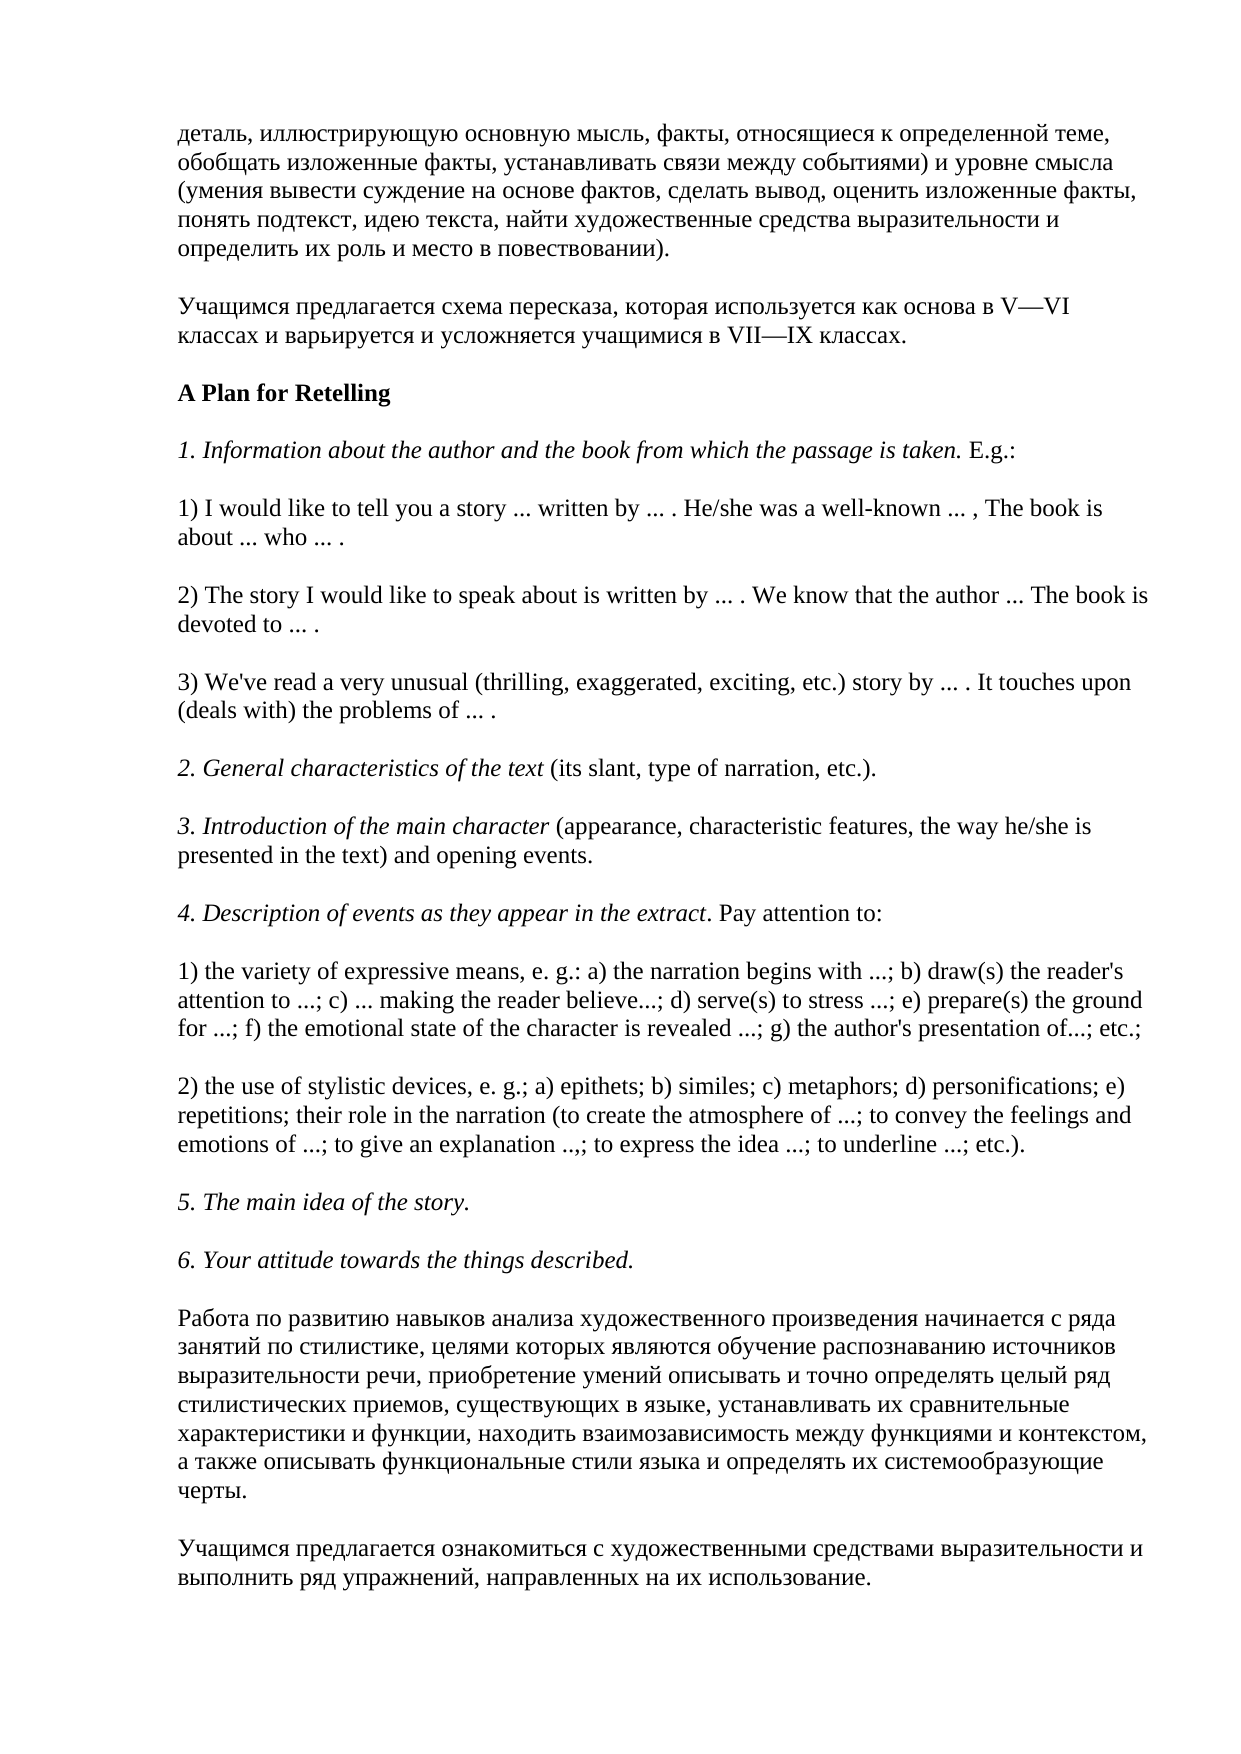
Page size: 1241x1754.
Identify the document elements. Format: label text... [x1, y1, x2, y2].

text Учащимся предлагается ознакомиться с художественными средствами выразительности и выполнить ряд упражнений, направленных на их использование. [177, 1533, 1152, 1591]
text 3. Introduction of the main character (appearance, characteristic features, the way he/she is presented in the text) and opening events. [177, 811, 1152, 869]
text 1. Information about the author and the book from which the passage is taken. E.g.: [177, 436, 1152, 464]
text 4. Description of events as they appear in the extract. Pay attention to: [177, 898, 1152, 927]
text Работа по развитию навыков анализа художественного произведения начинается с ряда занятий по стилистике, целями которых являются обучение распознаванию источников выразительности речи, приобретение умений описывать и точно определять целый ряд стилистических приемов, существующих в языке, устанавливать их сравнительные характеристики и функции, находить взаимозависимость между функциями и контекстом, а также описывать функциональные стили языка и определять их системообразующие черты. [177, 1303, 1152, 1504]
text 2. General characteristics of the text (its slant, type of narration, etc.). [177, 753, 1152, 782]
text 2) The story I would like to speak about is written by ... . We know that the author ... The book is devoted to ... . [177, 580, 1152, 638]
text 1) the variety of expressive means, e. g.: a) the narration begins with ...; b) draw(s) the reader's attention to ...; c) ... making the reader believe...; d) serve(s) to stress ...; e) prepare(s) the ground for ...; f) the emotional state of the character is revealed ...; g) the author's presentation of...; etc.; [177, 956, 1152, 1042]
text 2) the use of stylistic devices, e. g.; a) epithets; b) similes; c) metaphors; d) personifications; e) repetitions; their role in the narration (to create the atmosphere of ...; to convey the feelings and emotions of ...; to give an explanation ..,; to express the idea ...; to underline ...; etc.). [177, 1071, 1152, 1158]
text 3) We've read a very unusual (thrilling, exaggerated, exciting, etc.) story by ... . It touches upon (deals with) the problems of ... . [177, 667, 1152, 724]
text Учащимся предлагается схема пересказа, которая используется как основа в V—VI классах и варьируется и усложняется учащимися в VII—IX классах. [177, 291, 1152, 348]
text 6. Your attitude towards the things described. [177, 1245, 1152, 1273]
text A Plan for Retelling [177, 378, 1152, 406]
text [177, 118, 1152, 262]
text 1) I would like to tell you a story ... written by ... . Не/she was a well-known ... , The book is about ... who ... . [177, 493, 1152, 551]
text 5. The main idea of the story. [177, 1187, 1152, 1216]
